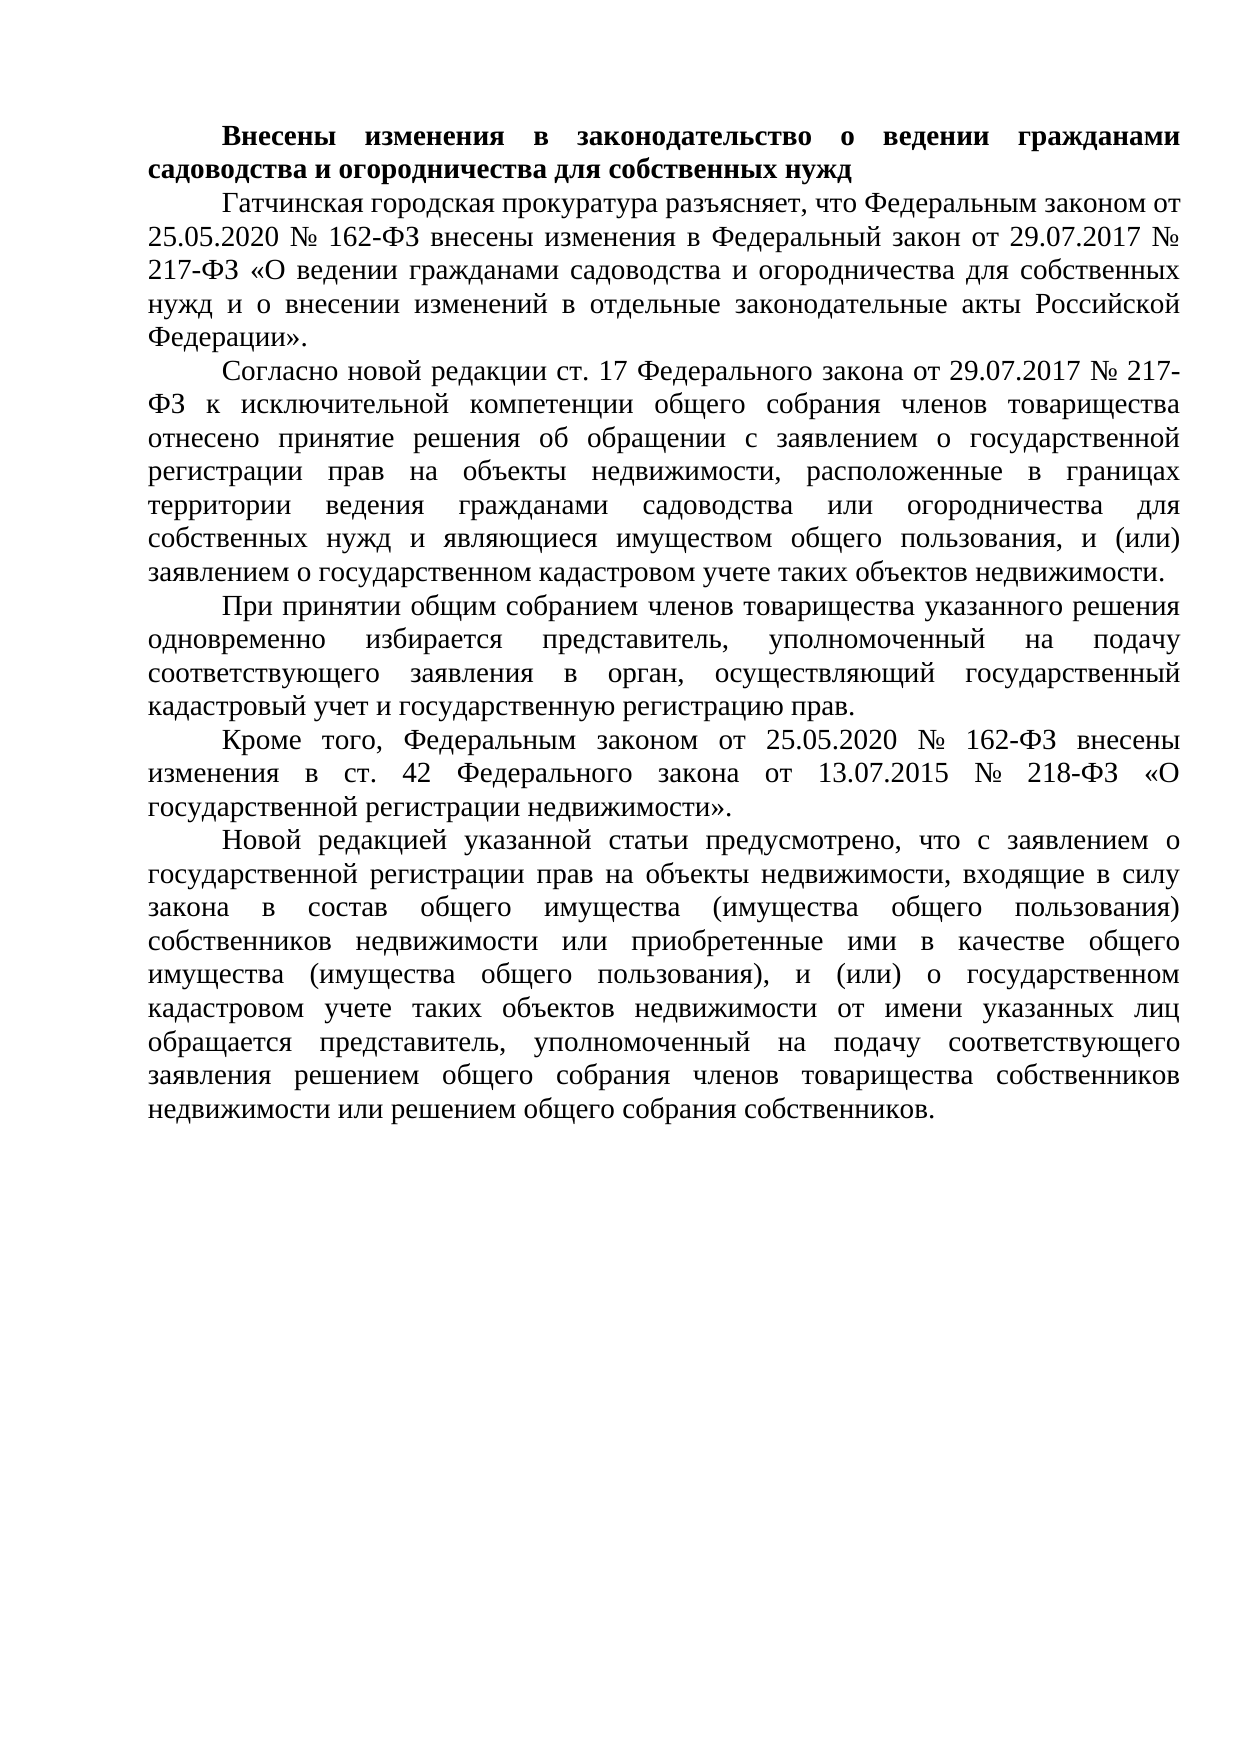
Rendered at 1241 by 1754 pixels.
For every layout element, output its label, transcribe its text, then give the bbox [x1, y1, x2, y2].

text При принятии общим собранием членов товарищества указанного решения одновременно избирается представитель, уполномоченный на подачу соответствующего заявления в орган, осуществляющий государственный кадастровый учет и государственную регистрацию прав. [148, 588, 1181, 722]
text Новой редакцией указанной статьи предусмотрено, что с заявлением о государственной регистрации прав на объекты недвижимости, входящие в силу закона в состав общего имущества (имущества общего пользования) собственников недвижимости или приобретенные ими в качестве общего имущества (имущества общего пользования), и (или) о государственном кадастровом учете таких объектов недвижимости от имени указанных лиц обращается представитель, уполномоченный на подачу соответствующего заявления решением общего собрания членов товарищества собственников недвижимости или решением общего собрания собственников. [148, 822, 1181, 1124]
text Гатчинская городская прокуратура разъясняет, что Федеральным законом от 25.05.2020 № 162-ФЗ внесены изменения в Федеральный закон от 29.07.2017 № 217-ФЗ «О ведении гражданами садоводства и огородничества для собственных нужд и о внесении изменений в отдельные законодательные акты Российской Федерации». [148, 185, 1181, 353]
text Кроме того, Федеральным законом от 25.05.2020 № 162-ФЗ внесены изменения в ст. 42 Федерального закона от 13.07.2015 № 218-ФЗ «О государственной регистрации недвижимости». [148, 722, 1181, 822]
text Внесены изменения в законодательство о ведении гражданами садоводства и огородничества для собственных нужд [148, 118, 1181, 185]
text Согласно новой редакции ст. 17 Федерального закона от 29.07.2017 № 217-ФЗ к исключительной компетенции общего собрания членов товарищества отнесено принятие решения об обращении с заявлением о государственной регистрации прав на объекты недвижимости, расположенные в границах территории ведения гражданами садоводства или огородничества для собственных нужд и являющиеся имуществом общего пользования, и (или) заявлением о государственном кадастровом учете таких объектов недвижимости. [148, 353, 1181, 588]
